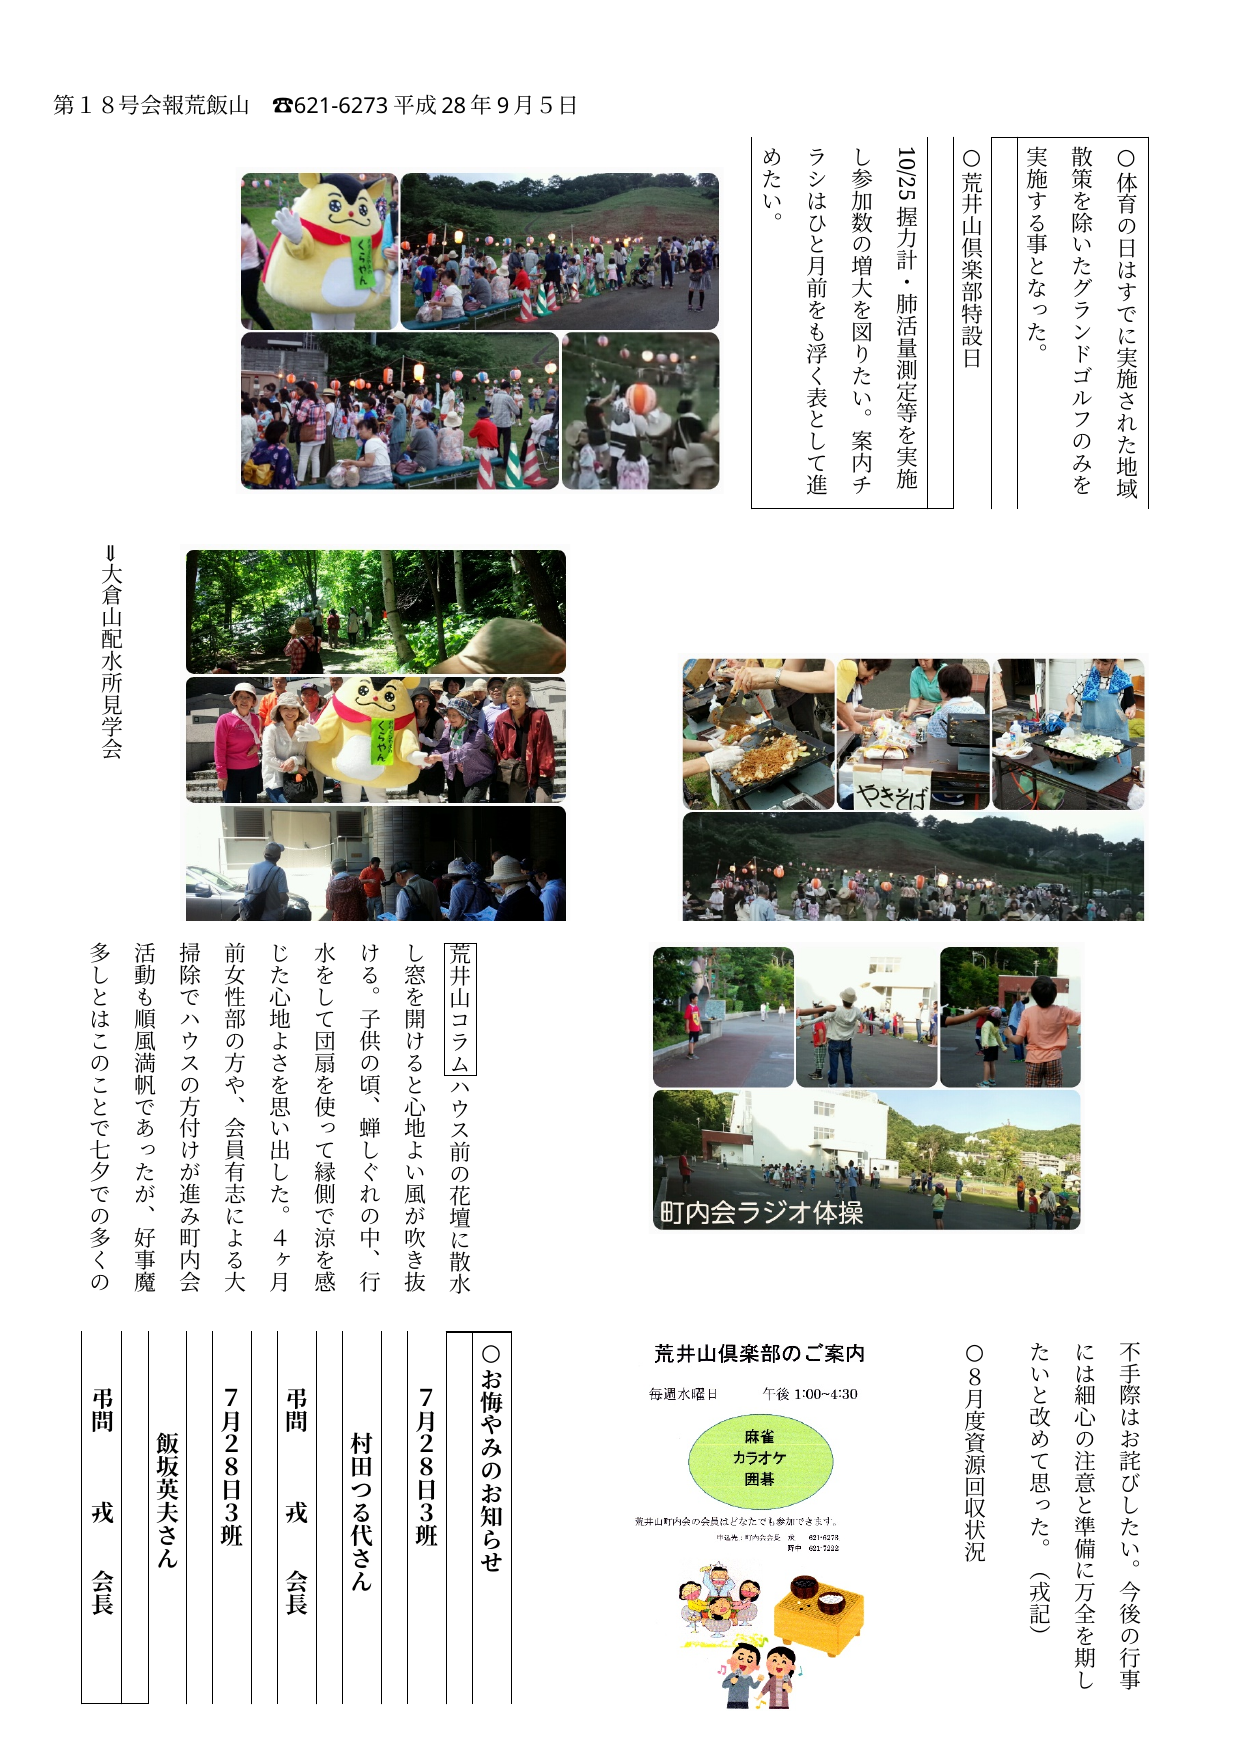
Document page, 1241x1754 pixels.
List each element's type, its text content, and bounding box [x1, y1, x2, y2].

text 弔問 戎 会長 [278, 1331, 316, 1704]
picture [180, 544, 571, 921]
text 荒井山コラムハウス前の花壇に散水し窓を開けると心地よい風が吹き抜ける。子供の頃、蝉しぐれの中、行水をして団扇を使って縁側で涼を感じた心地よさを思い出した。４ヶ月前女性部の方や、会員有志による大掃除でハウスの方付けが進み町内会活動も順風満帆であったが、好事魔多しとはこのことで七夕での多くの不手際はお詫びしたい。今後の行事には細心の注意と準備に万全を期したいと改めて思った。（戎記） [81, 942, 479, 1297]
text 飯坂英夫さん [149, 1331, 186, 1704]
text ⇒大倉山配水所見学会 [93, 544, 131, 898]
text 荒井山コラムハウス前の花壇に散水し窓を開けると心地よい風が吹き抜ける。子供の頃、蝉しぐれの中、行水をして団扇を使って縁側で涼を感じた心地よさを思い出した。４ヶ月前女性部の方や、会員有志による大掃除でハウスの方付けが進み町内会活動も順風満帆であったが、好事魔多しとはこのことで七夕での多くの不手際はお詫びしたい。今後の行事には細心の注意と準備に万全を期したいと改めて思った。（戎記） [1021, 1341, 1149, 1695]
text ７月２８日３班 [213, 1331, 251, 1704]
picture [632, 1340, 866, 1711]
text ○お悔やみのお知らせ [473, 1333, 511, 1704]
text 村田つる代さん [343, 1331, 381, 1704]
text ○荒井山倶楽部特設日 [954, 146, 991, 509]
text ○体育の日はすでに実施された地域散策を除いたグランドゴルフのみを実施する事となった。 [1018, 146, 1148, 509]
picture [677, 653, 1149, 921]
text ○８月度資源回収状況 [957, 1341, 994, 1695]
picture [648, 942, 1085, 1234]
text 10/25握力計・肺活量測定等を実施し参加数の増大を図りたい。案内チラシはひと月前をも浮く表として進めたい。 [752, 146, 927, 508]
picture [235, 167, 724, 494]
text ７月２８日３班 [408, 1331, 446, 1704]
text 弔問 戎 会長 [82, 1331, 121, 1703]
